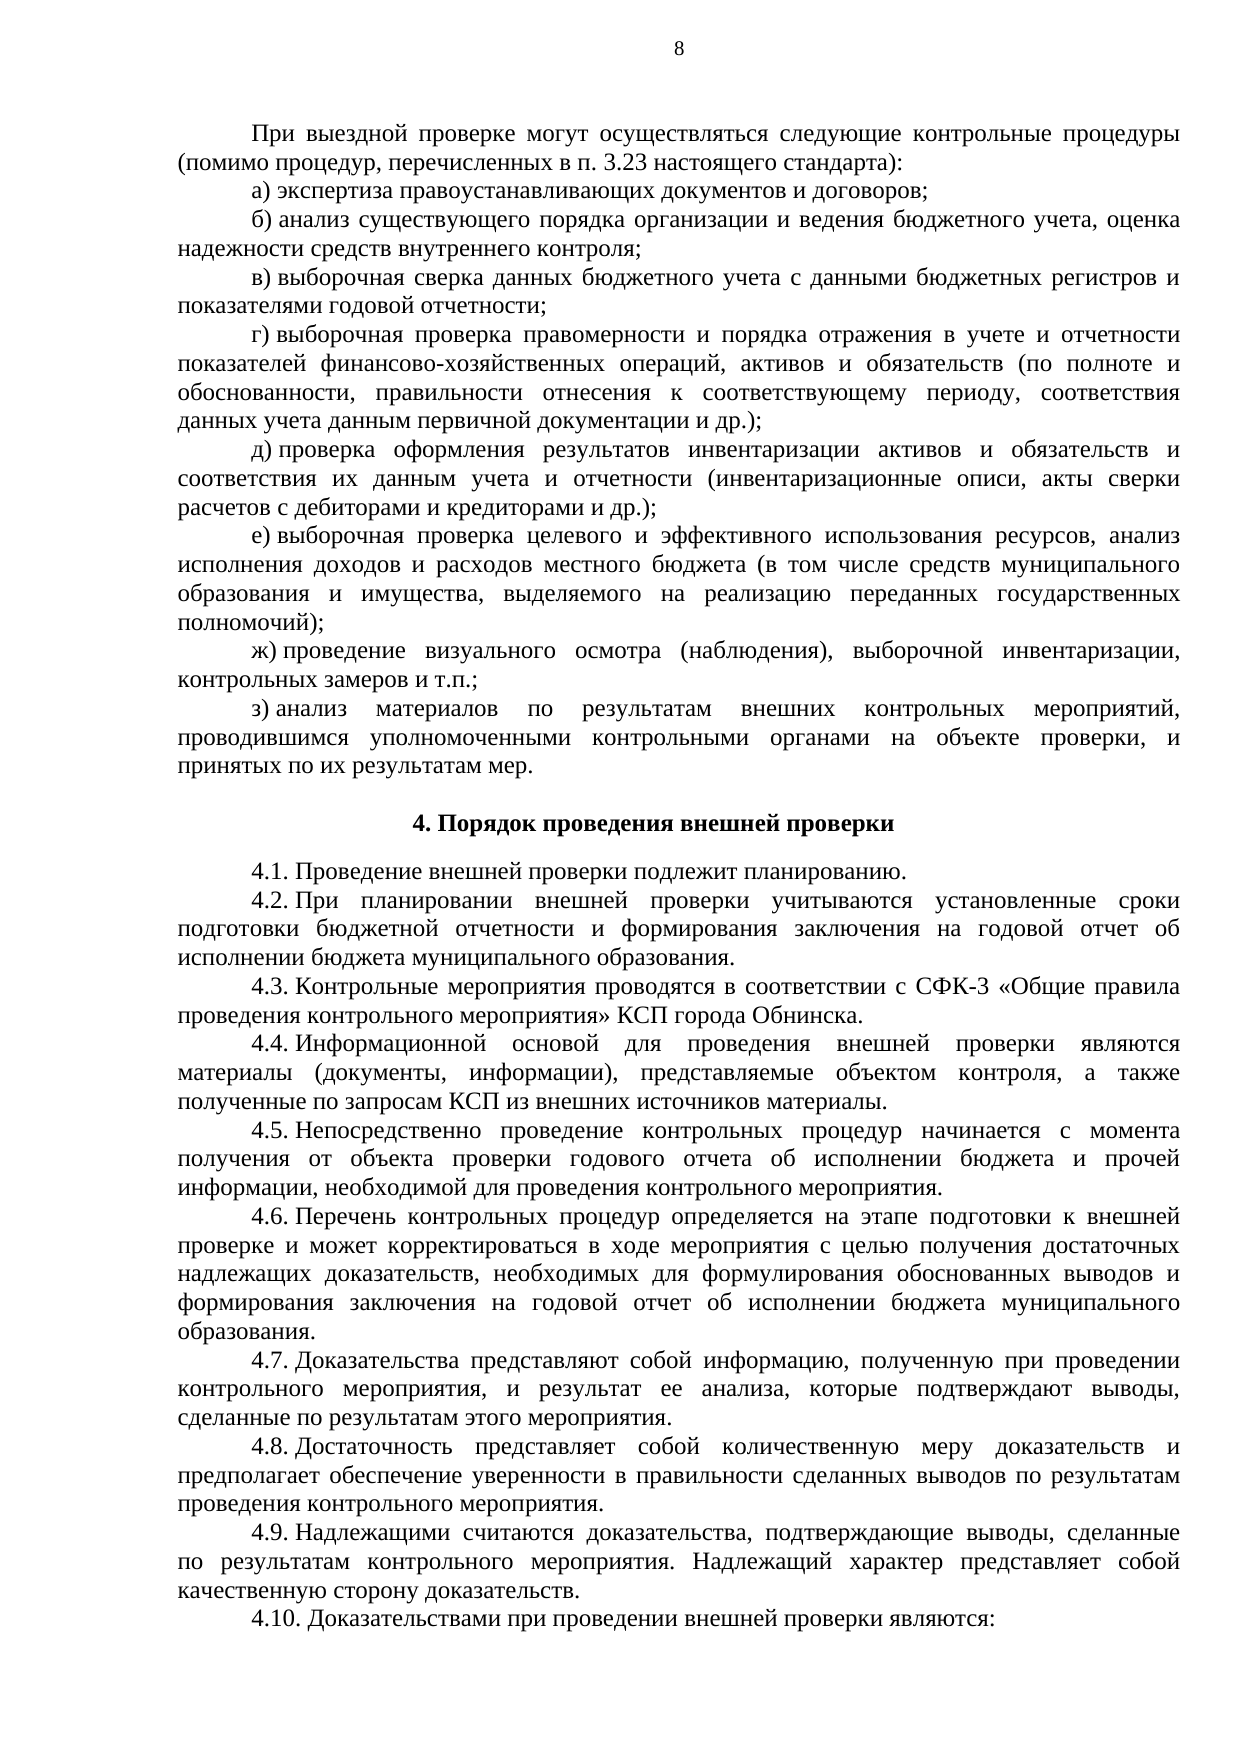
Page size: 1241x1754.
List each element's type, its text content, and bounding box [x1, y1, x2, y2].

text в) выборочная сверка данных бюджетного учета с данными бюджетных регистров и показателями годовой отчетности; [177, 262, 1181, 319]
text 4.6. Перечень контрольных процедур определяется на этапе подготовки к внешней проверке и может корректироваться в ходе мероприятия с целью получения достаточных надлежащих доказательств, необходимых для формулирования обоснованных выводов и формирования заключения на годовой отчет об исполнении бюджета муниципального образования. [177, 1201, 1181, 1345]
text 4.1. Проведение внешней проверки подлежит планированию. [177, 856, 1181, 885]
text 4.4. Информационной основой для проведения внешней проверки являются материалы (документы, информации), представляемые объектом контроля, а также полученные по запросам КСП из внешних источников материалы. [177, 1028, 1181, 1115]
text а) экспертиза правоустанавливающих документов и договоров; [177, 176, 1181, 204]
text 4.7. Доказательства представляют собой информацию, полученную при проведении контрольного мероприятия, и результат ее анализа, которые подтверждают выводы, сделанные по результатам этого мероприятия. [177, 1345, 1181, 1431]
text б) анализ существующего порядка организации и ведения бюджетного учета, оценка надежности средств внутреннего контроля; [177, 204, 1181, 262]
text е) выборочная проверка целевого и эффективного использования ресурсов, анализ исполнения доходов и расходов местного бюджета (в том числе средств муниципального образования и имущества, выделяемого на реализацию переданных государственных полномочий); [177, 521, 1181, 636]
text 4.5. Непосредственно проведение контрольных процедур начинается с момента получения от объекта проверки годового отчета об исполнении бюджета и прочей информации, необходимой для проведения контрольного мероприятия. [177, 1115, 1181, 1201]
text 4.9. Надлежащими считаются доказательства, подтверждающие выводы, сделанные по результатам контрольного мероприятия. Надлежащий характер представляет собой качественную сторону доказательств. [177, 1517, 1181, 1603]
text 4.2. При планировании внешней проверки учитываются установленные сроки подготовки бюджетной отчетности и формирования заключения на годовой отчет об исполнении бюджета муниципального образования. [177, 885, 1181, 971]
text 4. Порядок проведения внешней проверки [126, 808, 1181, 837]
text з) анализ материалов по результатам внешних контрольных мероприятий, проводившимся уполномоченными контрольными органами на объекте проверки, и принятых по их результатам мер. [177, 693, 1181, 779]
text 4.10. Доказательствами при проведении внешней проверки являются: [177, 1603, 1181, 1632]
text При выездной проверке могут осуществляться следующие контрольные процедуры (помимо процедур, перечисленных в п. 3.23 настоящего стандарта): [177, 118, 1181, 176]
text д) проверка оформления результатов инвентаризации активов и обязательств и соответствия их данным учета и отчетности (инвентаризационные описи, акты сверки расчетов с дебиторами и кредиторами и др.); [177, 434, 1181, 521]
text г) выборочная проверка правомерности и порядка отражения в учете и отчетности показателей финансово-хозяйственных операций, активов и обязательств (по полноте и обоснованности, правильности отнесения к соответствующему периоду, соответствия данных учета данным первичной документации и др.); [177, 319, 1181, 434]
text 4.3. Контрольные мероприятия проводятся в соответствии с СФК-3 «Общие правила проведения контрольного мероприятия» КСП города Обнинска. [177, 971, 1181, 1028]
text ж) проведение визуального осмотра (наблюдения), выборочной инвентаризации, контрольных замеров и т.п.; [177, 636, 1181, 693]
text 4.8. Достаточность представляет собой количественную меру доказательств и предполагает обеспечение уверенности в правильности сделанных выводов по результатам проведения контрольного мероприятия. [177, 1431, 1181, 1517]
